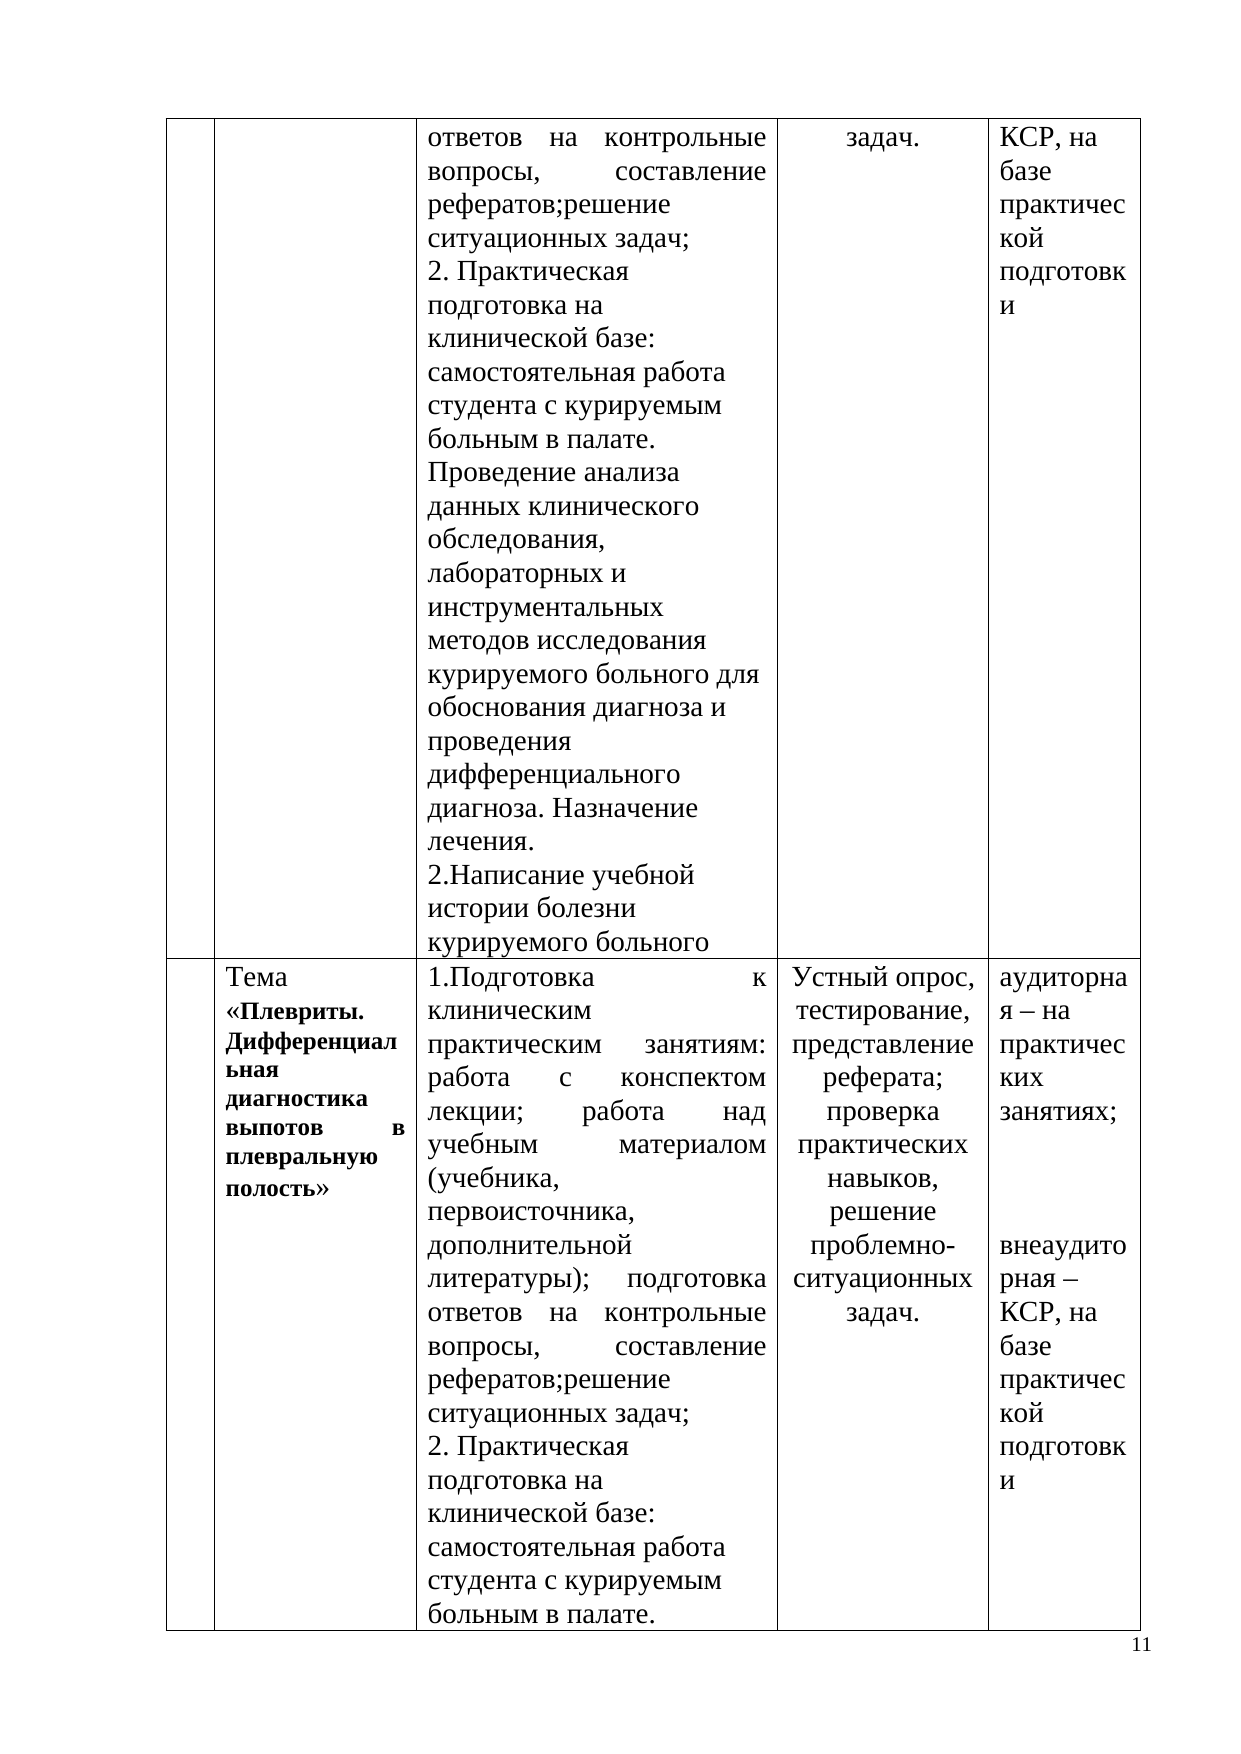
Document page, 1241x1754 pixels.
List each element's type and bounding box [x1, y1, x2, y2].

table_cell [989, 119, 1140, 958]
table_cell [167, 959, 214, 1629]
table_cell [215, 119, 416, 958]
table_cell [778, 119, 988, 958]
table_cell [417, 119, 777, 958]
table_cell [417, 959, 777, 1629]
table_cell [989, 959, 1140, 1629]
table_cell [167, 119, 214, 958]
table_cell [778, 959, 988, 1629]
table_cell [215, 959, 416, 1629]
